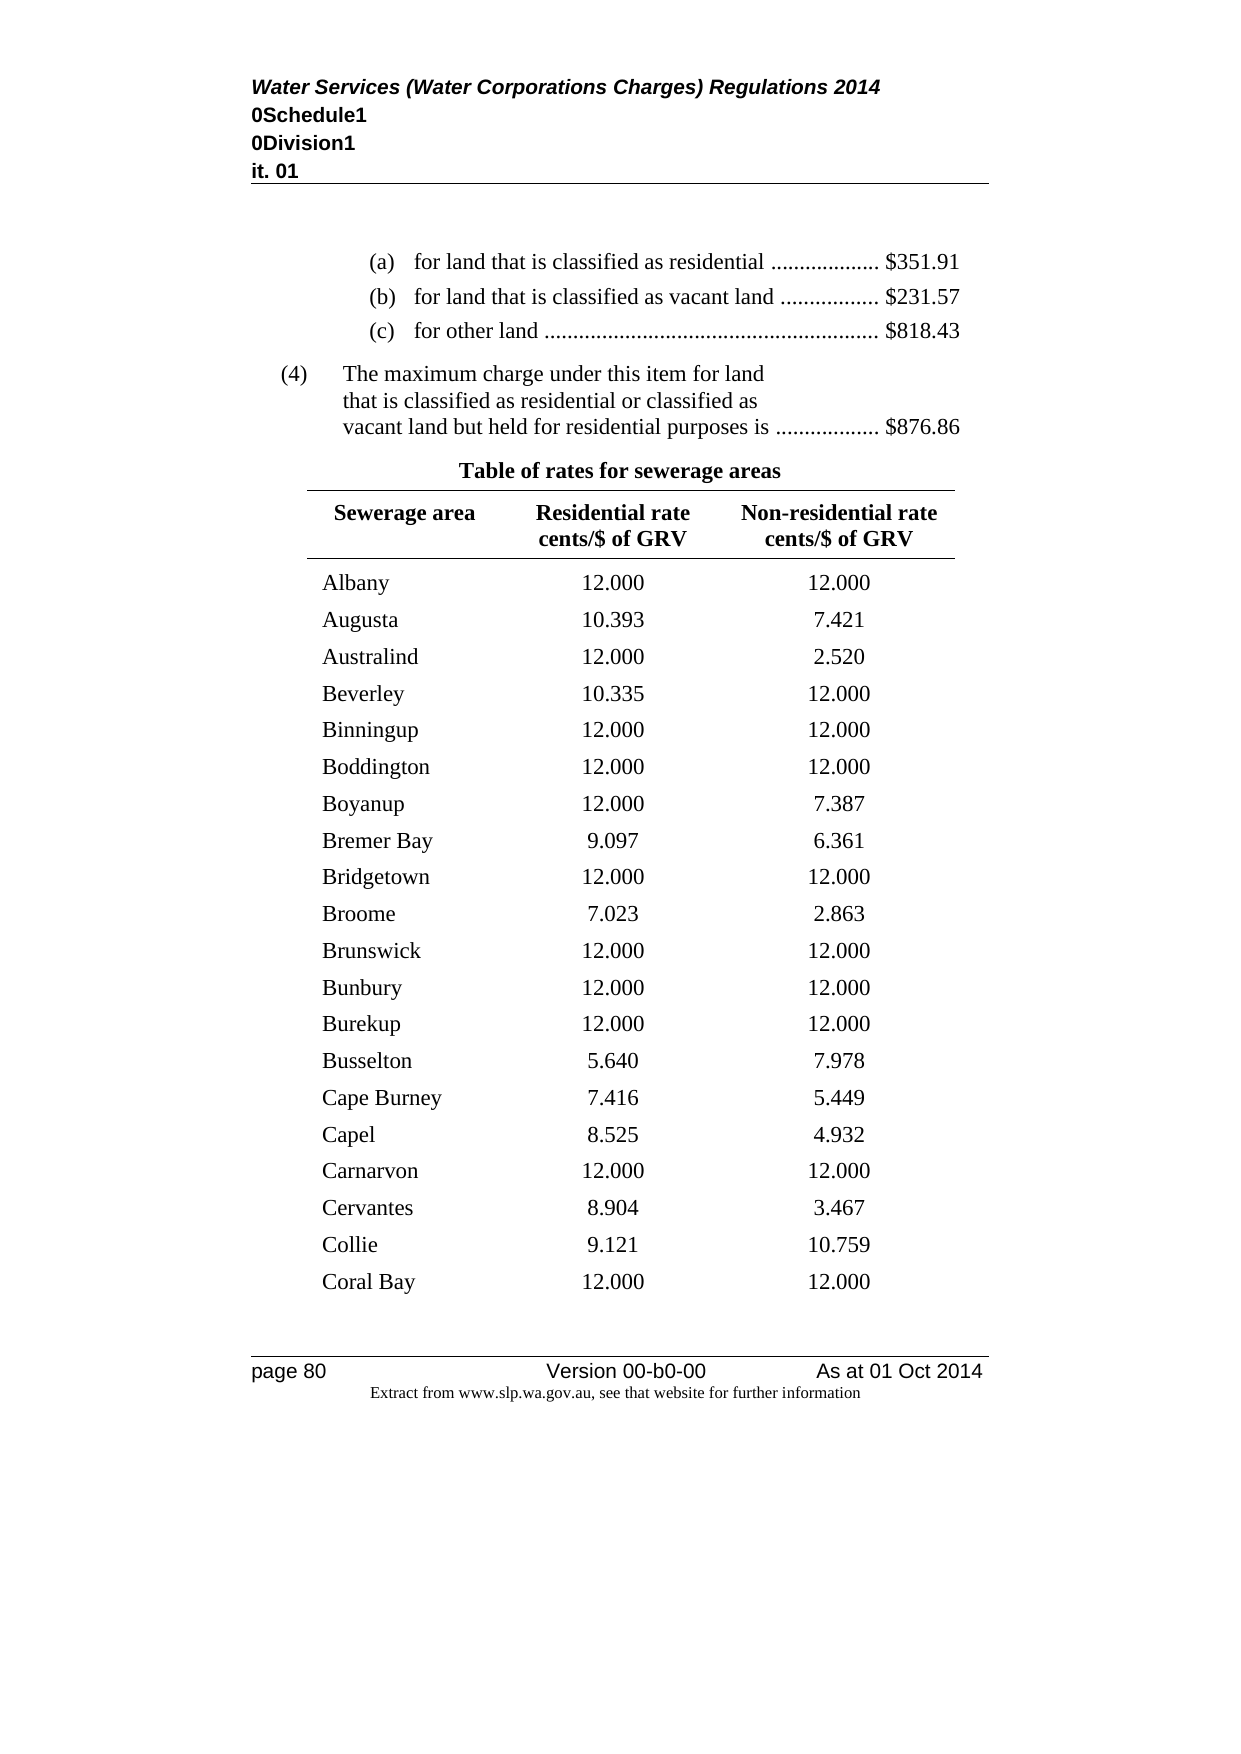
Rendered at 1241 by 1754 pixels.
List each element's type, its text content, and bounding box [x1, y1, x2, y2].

table_cell 12.000 [724, 853, 954, 890]
table_cell 12.000 [502, 1147, 723, 1184]
table_cell 12.000 [502, 1000, 723, 1037]
table_cell 12.000 [502, 743, 723, 779]
table_cell 5.449 [724, 1074, 954, 1110]
table_header Residential rate cents/$ of GRV [502, 491, 723, 558]
table_cell Carnarvon [307, 1147, 502, 1184]
table_cell Broome [307, 890, 502, 927]
table_cell 7.978 [724, 1037, 954, 1074]
text (4) The maximum charge under this item for land that is classified as residential or classified as vacant land but held for residential purposes is $876.86 [251, 360, 782, 439]
table_cell 8.904 [502, 1184, 723, 1221]
table_cell Collie [307, 1221, 502, 1257]
table_cell 12.000 [724, 559, 954, 596]
table_cell 12.000 [502, 927, 723, 963]
table_cell 10.759 [724, 1221, 954, 1257]
table_cell [307, 559, 502, 596]
table_cell 4.932 [724, 1110, 954, 1147]
table_cell 12.000 [502, 633, 723, 669]
table_cell 5.640 [502, 1037, 723, 1074]
table_cell 6.361 [724, 816, 954, 853]
table_cell 12.000 [724, 1147, 954, 1184]
table_cell 12.000 [724, 706, 954, 743]
table_cell 12.000 [724, 927, 954, 963]
table_cell [307, 1258, 502, 1294]
table_cell Cervantes [307, 1184, 502, 1221]
table_header Sewerage area [307, 491, 502, 558]
table_cell 12.000 [724, 743, 954, 779]
table_cell 12.000 [502, 963, 723, 1000]
table_cell 9.121 [502, 1221, 723, 1257]
table_cell 12.000 [502, 559, 723, 596]
table_header Non-residential rate cents/$ of GRV [724, 491, 954, 558]
table_cell Australind [307, 633, 502, 669]
table_cell Beverley [307, 669, 502, 706]
table_cell 10.393 [502, 596, 723, 632]
subtitle Table of rates for sewerage areas [266, 456, 974, 483]
table_cell Burekup [307, 1000, 502, 1037]
text (b) for land that is classified as vacant land $231.57 [236, 283, 782, 309]
table_cell 12.000 [724, 1000, 954, 1037]
table_cell [307, 816, 502, 853]
table_cell Bunbury [307, 963, 502, 1000]
table_cell 2.863 [724, 890, 954, 927]
table_cell [307, 853, 502, 890]
table_cell 12.000 [502, 1258, 723, 1294]
table_cell 2.520 [724, 633, 954, 669]
table_cell 3.467 [724, 1184, 954, 1221]
table_cell 8.525 [502, 1110, 723, 1147]
table_cell 12.000 [724, 963, 954, 1000]
table_cell 7.416 [502, 1074, 723, 1110]
table_cell Boddington [307, 743, 502, 779]
table_cell [307, 596, 502, 632]
table_cell 10.335 [502, 669, 723, 706]
table_cell 12.000 [502, 853, 723, 890]
table_cell 7.023 [502, 890, 723, 927]
table_cell 7.387 [724, 780, 954, 816]
table_cell 12.000 [502, 706, 723, 743]
text (a) for land that is classified as residential $351.91 [236, 248, 782, 274]
table_cell Boyanup [307, 780, 502, 816]
table_cell 12.000 [724, 669, 954, 706]
table_cell Busselton [307, 1037, 502, 1074]
text (c) for other land $818.43 [236, 317, 782, 344]
table_cell Capel [307, 1110, 502, 1147]
table_cell 7.421 [724, 596, 954, 632]
table_cell [307, 927, 502, 963]
table_cell Binningup [307, 706, 502, 743]
table_cell 12.000 [724, 1258, 954, 1294]
table_cell [307, 1074, 502, 1110]
table_cell 9.097 [502, 816, 723, 853]
table_cell 12.000 [502, 780, 723, 816]
